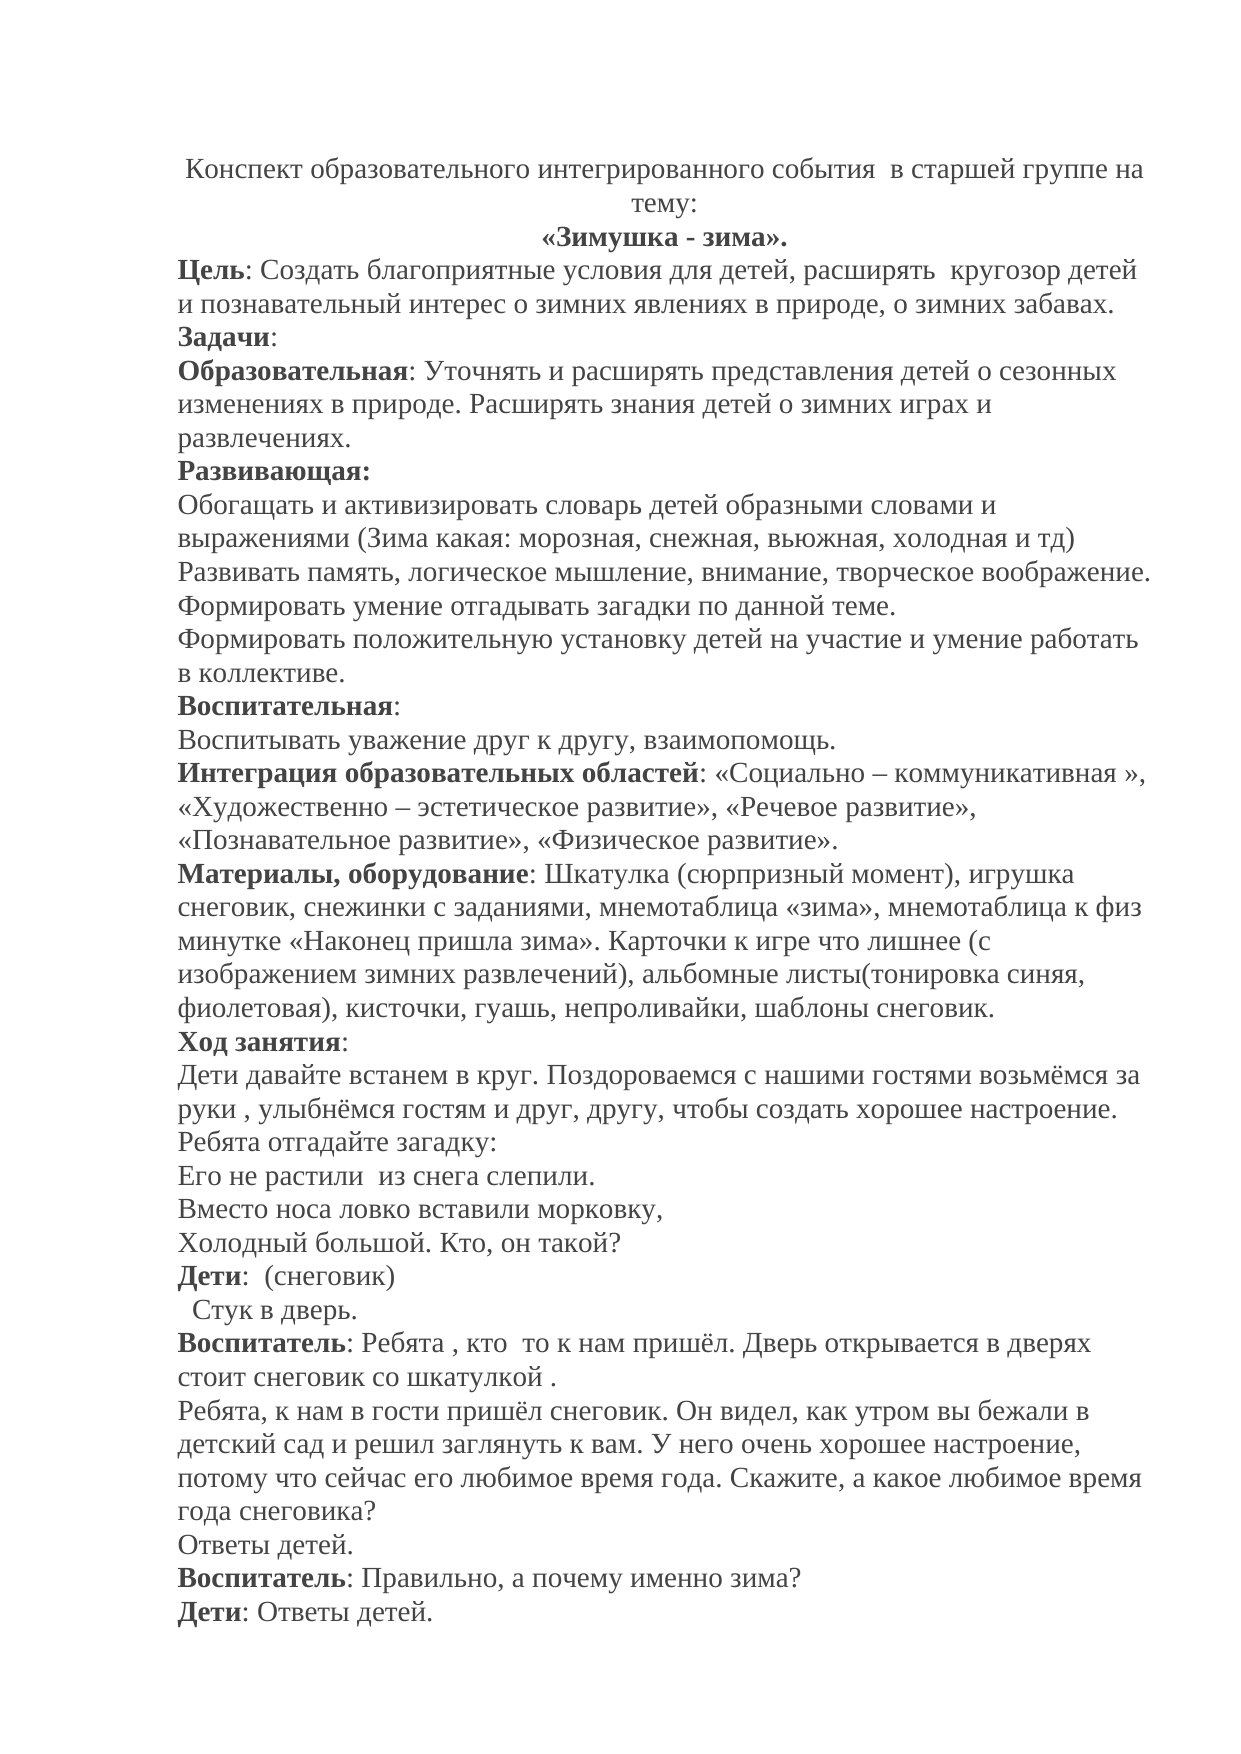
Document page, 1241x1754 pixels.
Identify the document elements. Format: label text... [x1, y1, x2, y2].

text Интеграция образовательных областей: «Социально – коммуникативная », «Художественно – эстетическое развитие», «Речевое развитие», «Познавательное развитие», «Физическое развитие». [177, 755, 1152, 856]
text Стук в дверь. [177, 1292, 1152, 1326]
text Его не растили из снега слепили. [177, 1158, 1152, 1191]
text Дети: Ответы детей. [177, 1594, 1152, 1627]
text Конспект образовательного интегрированного события в старшей группе на тему: [177, 152, 1152, 219]
text Дети: (снеговик) [177, 1258, 1152, 1292]
text Воспитатель: Ребята , кто то к нам пришёл. Дверь открывается в дверях стоит снеговик со шкатулкой . [177, 1326, 1152, 1393]
text Воспитатель: Правильно, а почему именно зима? [177, 1560, 1152, 1594]
text Развивающая: [177, 453, 1152, 487]
text Образовательная: Уточнять и расширять представления детей о сезонных изменениях в природе. Расширять знания детей о зимних играх и развлечениях. [177, 353, 1152, 453]
text Материалы, оборудование: Шкатулка (сюрпризный момент), игрушка снеговик, снежинки с заданиями, мнемотаблица «зима», мнемотаблица к физ минутке «Наконец пришла зима». Карточки к игре что лишнее (с изображением зимних развлечений), альбомные листы(тонировка синяя, фиолетовая), кисточки, гуашь, непроливайки, шаблоны снеговик. [177, 856, 1152, 1024]
text Холодный большой. Кто, он такой? [177, 1225, 1152, 1258]
text Задачи: [177, 319, 1152, 353]
text Ответы детей. [177, 1527, 1152, 1560]
text «Зимушка - зима». [177, 219, 1152, 252]
text Воспитывать уважение друг к другу, взаимопомощь. [177, 722, 1152, 755]
text Цель: Создать благоприятные условия для детей, расширять кругозор детей и познавательный интерес о зимних явлениях в природе, о зимних забавах. [177, 252, 1152, 319]
text Воспитательная: [177, 688, 1152, 722]
text Обогащать и активизировать словарь детей образными словами и выражениями (Зима какая: морозная, снежная, вьюжная, холодная и тд) [177, 487, 1152, 554]
text Дети давайте встанем в круг. Поздороваемся с нашими гостями возьмёмся за руки , улыбнёмся гостям и друг, другу, чтобы создать хорошее настроение. [177, 1057, 1152, 1124]
text Ребята отгадайте загадку: [177, 1124, 1152, 1158]
text Формировать умение отгадывать загадки по данной теме. [177, 588, 1152, 621]
text Вместо носа ловко вставили морковку, [177, 1191, 1152, 1225]
text Ребята, к нам в гости пришёл снеговик. Он видел, как утром вы бежали в детский сад и решил заглянуть к вам. У него очень хорошее настроение, потому что сейчас его любимое время года. Скажите, а какое любимое время года снеговика? [177, 1393, 1152, 1527]
text Развивать память, логическое мышление, внимание, творческое воображение. [177, 554, 1152, 588]
text Формировать положительную установку детей на участие и умение работать в коллективе. [177, 621, 1152, 688]
text Ход занятия: [177, 1024, 1152, 1057]
